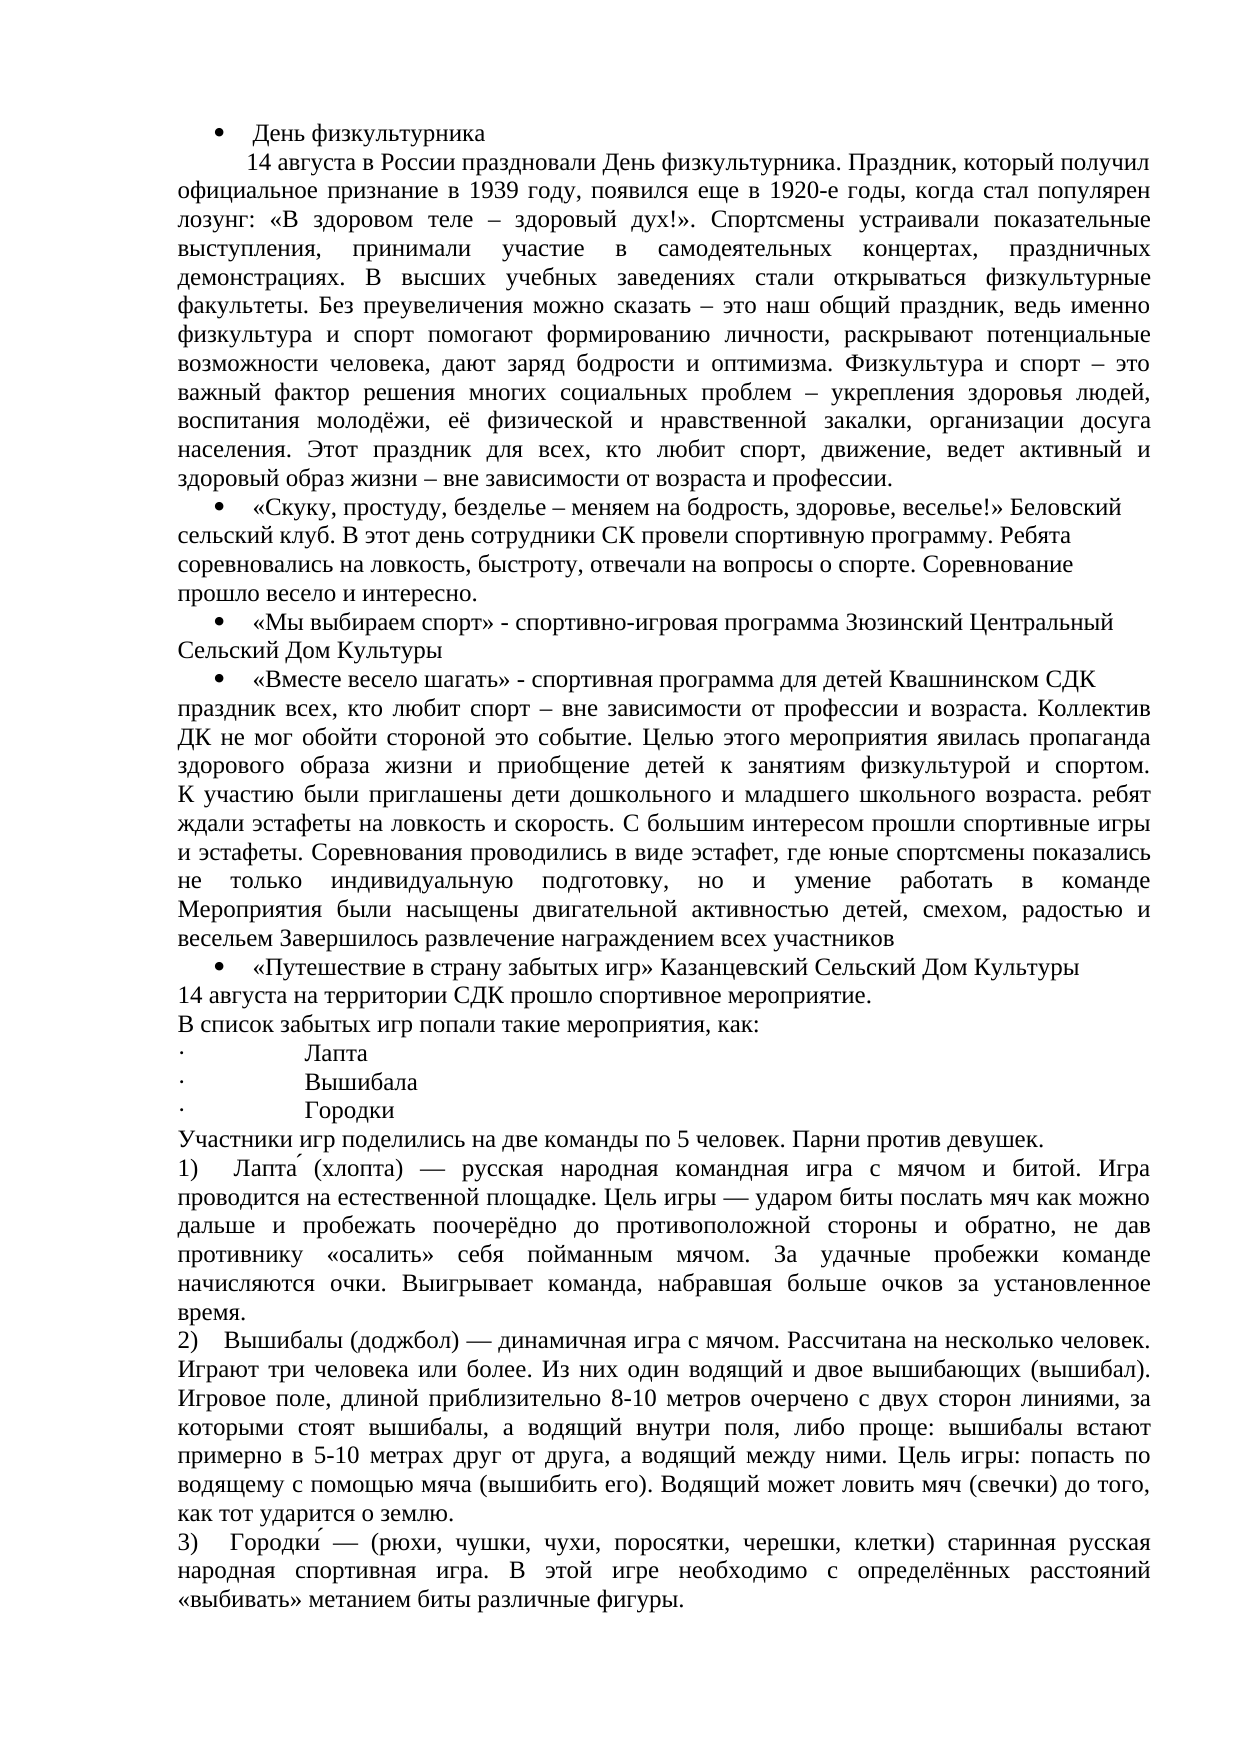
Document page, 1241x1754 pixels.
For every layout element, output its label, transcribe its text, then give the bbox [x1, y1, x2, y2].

text сельский клуб. В этот день сотрудники СК провели спортивную программу. Ребята соревновались на ловкость, быстроту, отвечали на вопросы о спорте. Соревнование прошло весело и интересно. [177, 521, 1152, 607]
text 2) Вышибалы (доджбол) — динамичная игра с мячом. Рассчитана на несколько человек. Играют три человека или более. Из них один водящий и двое вышибающих (вышибал). Игровое поле, длиной приблизительно 8-10 метров очерчено с двух сторон линиями, за которыми стоят вышибалы, а водящий внутри поля, либо проще: вышибалы встают примерно в 5-10 метрах друг от друга, а водящий между ними. Цель игры: попасть по водящему с помощью мяча (вышибить его). Водящий может ловить мяч (свечки) до того, как тот ударится о землю. [177, 1326, 1152, 1527]
text · Вышибала [177, 1067, 1152, 1096]
list «Мы выбираем спорт» - спортивно-игровая программа Зюзинский Центральный [215, 607, 1152, 636]
text 14 августа на территории СДК прошло спортивное мероприятие. [177, 981, 1152, 1009]
list «Вместе весело шагать» - спортивная программа для детей Квашнинском СДК [215, 664, 1152, 693]
text · Городки [177, 1096, 1152, 1124]
text 14 августа в России праздновали День физкультурника. Праздник, который получил официальное признание в 1939 году, появился еще в 1920-е годы, когда стал популярен лозунг: «В здоровом теле – здоровый дух!». Спортсмены устраивали показательные выступления, принимали участие в самодеятельных концертах, праздничных демонстрациях. В высших учебных заведениях стали открываться физкультурные факультеты. Без преувеличения можно сказать – это наш общий праздник, ведь именно физкультура и спорт помогают формированию личности, раскрывают потенциальные возможности человека, дают заряд бодрости и оптимизма. Физкультура и спорт – это важный фактор решения многих социальных проблем – укрепления здоровья людей, воспитания молодёжи, её физической и нравственной закалки, организации досуга населения. Этот праздник для всех, кто любит спорт, движение, ведет активный и здоровый образ жизни – вне зависимости от возраста и профессии. [177, 147, 1152, 492]
text В список забытых игр попали такие мероприятия, как: [177, 1009, 1152, 1038]
text 1) Лапта́ (хлопта) — русская народная командная игра с мячом и битой. Игра проводится на естественной площадке. Цель игры — ударом биты послать мяч как можно дальше и пробежать поочерёдно до противоположной стороны и обратно, не дав противнику «осалить» себя пойманным мячом. За удачные пробежки команде начисляются очки. Выигрывает команда, набравшая больше очков за установленное время. [177, 1153, 1152, 1326]
text Участники игр поделились на две команды по 5 человек. Парни против девушек. [177, 1124, 1152, 1153]
text · Лапта [177, 1038, 1152, 1067]
list «Скуку, простуду, безделье – меняем на бодрость, здоровье, веселье!» Беловский [215, 492, 1152, 521]
text праздник всех, кто любит спорт – вне зависимости от профессии и возраста. Коллектив ДК не мог обойти стороной это событие. Целью этого мероприятия явилась пропаганда здорового образа жизни и приобщение детей к занятиям физкультурой и спортом. К участию были приглашены дети дошкольного и младшего школьного возраста. ребят ждали эстафеты на ловкость и скорость. С большим интересом прошли спортивные игры и эстафеты. Соревнования проводились в виде эстафет, где юные спортсмены показались не только индивидуальную подготовку, но и умение работать в команде Мероприятия были насыщены двигательной активностью детей, смехом, радостью и весельем Завершилось развлечение награждением всех участников [177, 693, 1152, 952]
list День физкультурника [215, 118, 1152, 147]
text 3) Городки́ — (рюхи, чушки, чухи, поросятки, черешки, клетки) старинная русская народная спортивная игра. В этой игре необходимо с определённых расстояний «выбивать» метанием биты различные фигуры. [177, 1527, 1152, 1613]
list «Путешествие в страну забытых игр» Казанцевский Сельский Дом Культуры [215, 952, 1152, 981]
text Сельский Дом Культуры [177, 636, 1152, 664]
